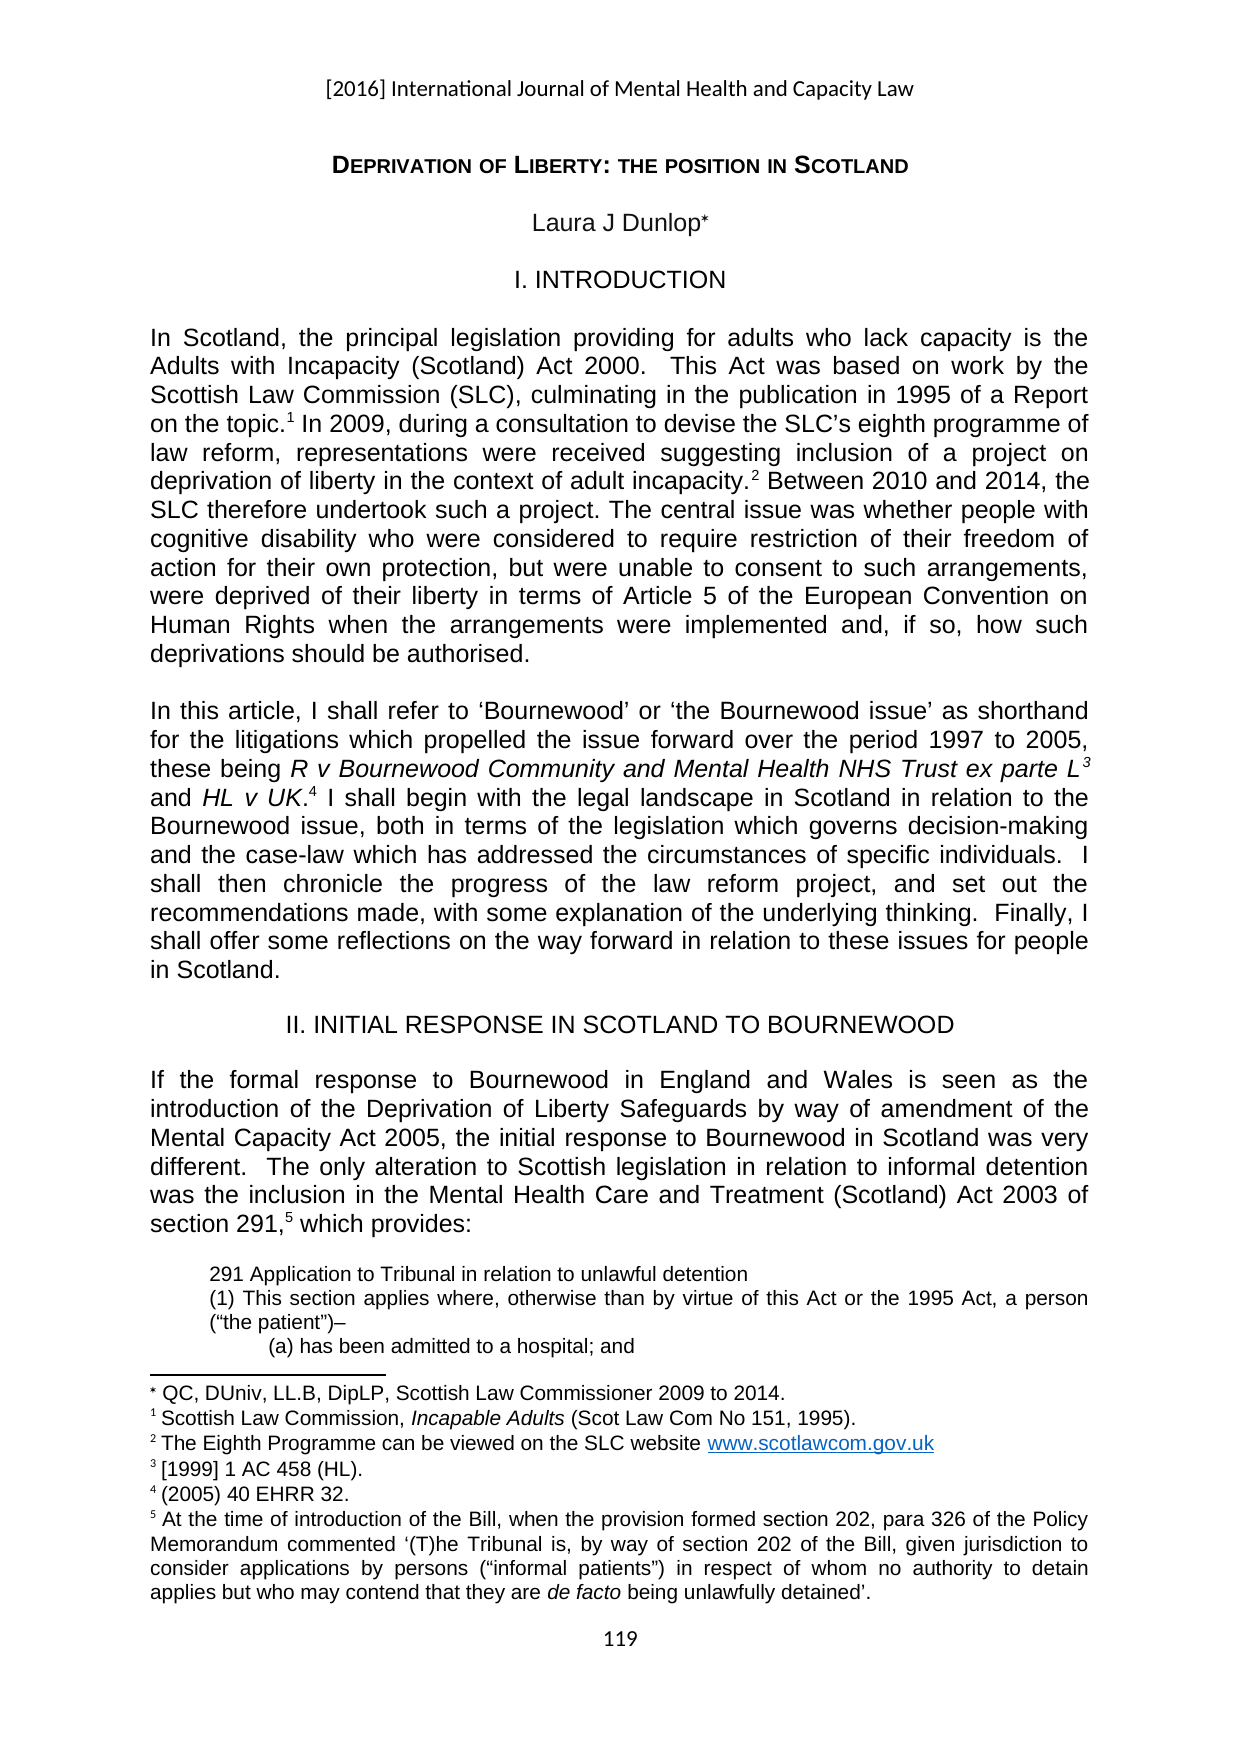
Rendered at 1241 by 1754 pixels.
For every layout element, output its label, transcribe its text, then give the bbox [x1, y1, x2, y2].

text (1) This section applies where, otherwise than by virtue of this Act or the 1995 Act, a person (“the patient”)– [209, 1286, 1090, 1334]
text Laura J Dunlop [150, 207, 1090, 236]
text Deprivation of Liberty: the position in Scotland [150, 150, 1090, 179]
list II. INITIAL RESPONSE IN SCOTLAND TO BOURNEWOOD [150, 1010, 1090, 1039]
text (a) has been admitted to a hospital; and [268, 1334, 1090, 1358]
text In this article, I shall refer to ‘Bournewood’ or ‘the Bournewood issue’ as shorthand for the litigations which propelled the issue forward over the period 1997 to 2005, these being R v Bournewood Community and Mental Health NHS Trust ex parte L and HL v UK. I shall begin with the legal landscape in Scotland in relation to the Bournewood issue, both in terms of the legislation which governs decision-making and the case-law which has addressed the circumstances of specific individuals. I shall then chronicle the progress of the law reform project, and set out the recommendations made, with some explanation of the underlying thinking. Finally, I shall offer some reflections on the way forward in relation to these issues for people in Scotland. [150, 696, 1090, 984]
text In Scotland, the principal legislation providing for adults who lack capacity is the Adults with Incapacity (Scotland) Act 2000. This Act was based on work by the Scottish Law Commission (SLC), culminating in the publication in 1995 of a Report on the topic. In 2009, during a consultation to devise the SLC’s eighth programme of law reform, representations were received suggesting inclusion of a project on deprivation of liberty in the context of adult incapacity. Between 2010 and 2014, the SLC therefore undertook such a project. The central issue was whether people with cognitive disability who were considered to require restriction of their freedom of action for their own protection, but were unable to consent to such arrangements, were deprived of their liberty in terms of Article 5 of the European Convention on Human Rights when the arrangements were implemented and, if so, how such deprivations should be authorised. [150, 323, 1090, 668]
text 291 Application to Tribunal in relation to unlawful detention [209, 1262, 1090, 1286]
text If the formal response to Bournewood in England and Wales is seen as the introduction of the Deprivation of Liberty Safeguards by way of amendment of the Mental Capacity Act 2005, the initial response to Bournewood in Scotland was very different. The only alteration to Scottish legislation in relation to informal detention was the inclusion in the Mental Health Care and Treatment (Scotland) Act 2003 of section 291, which provides: [150, 1065, 1090, 1238]
text I. INTRODUCTION [150, 265, 1090, 294]
